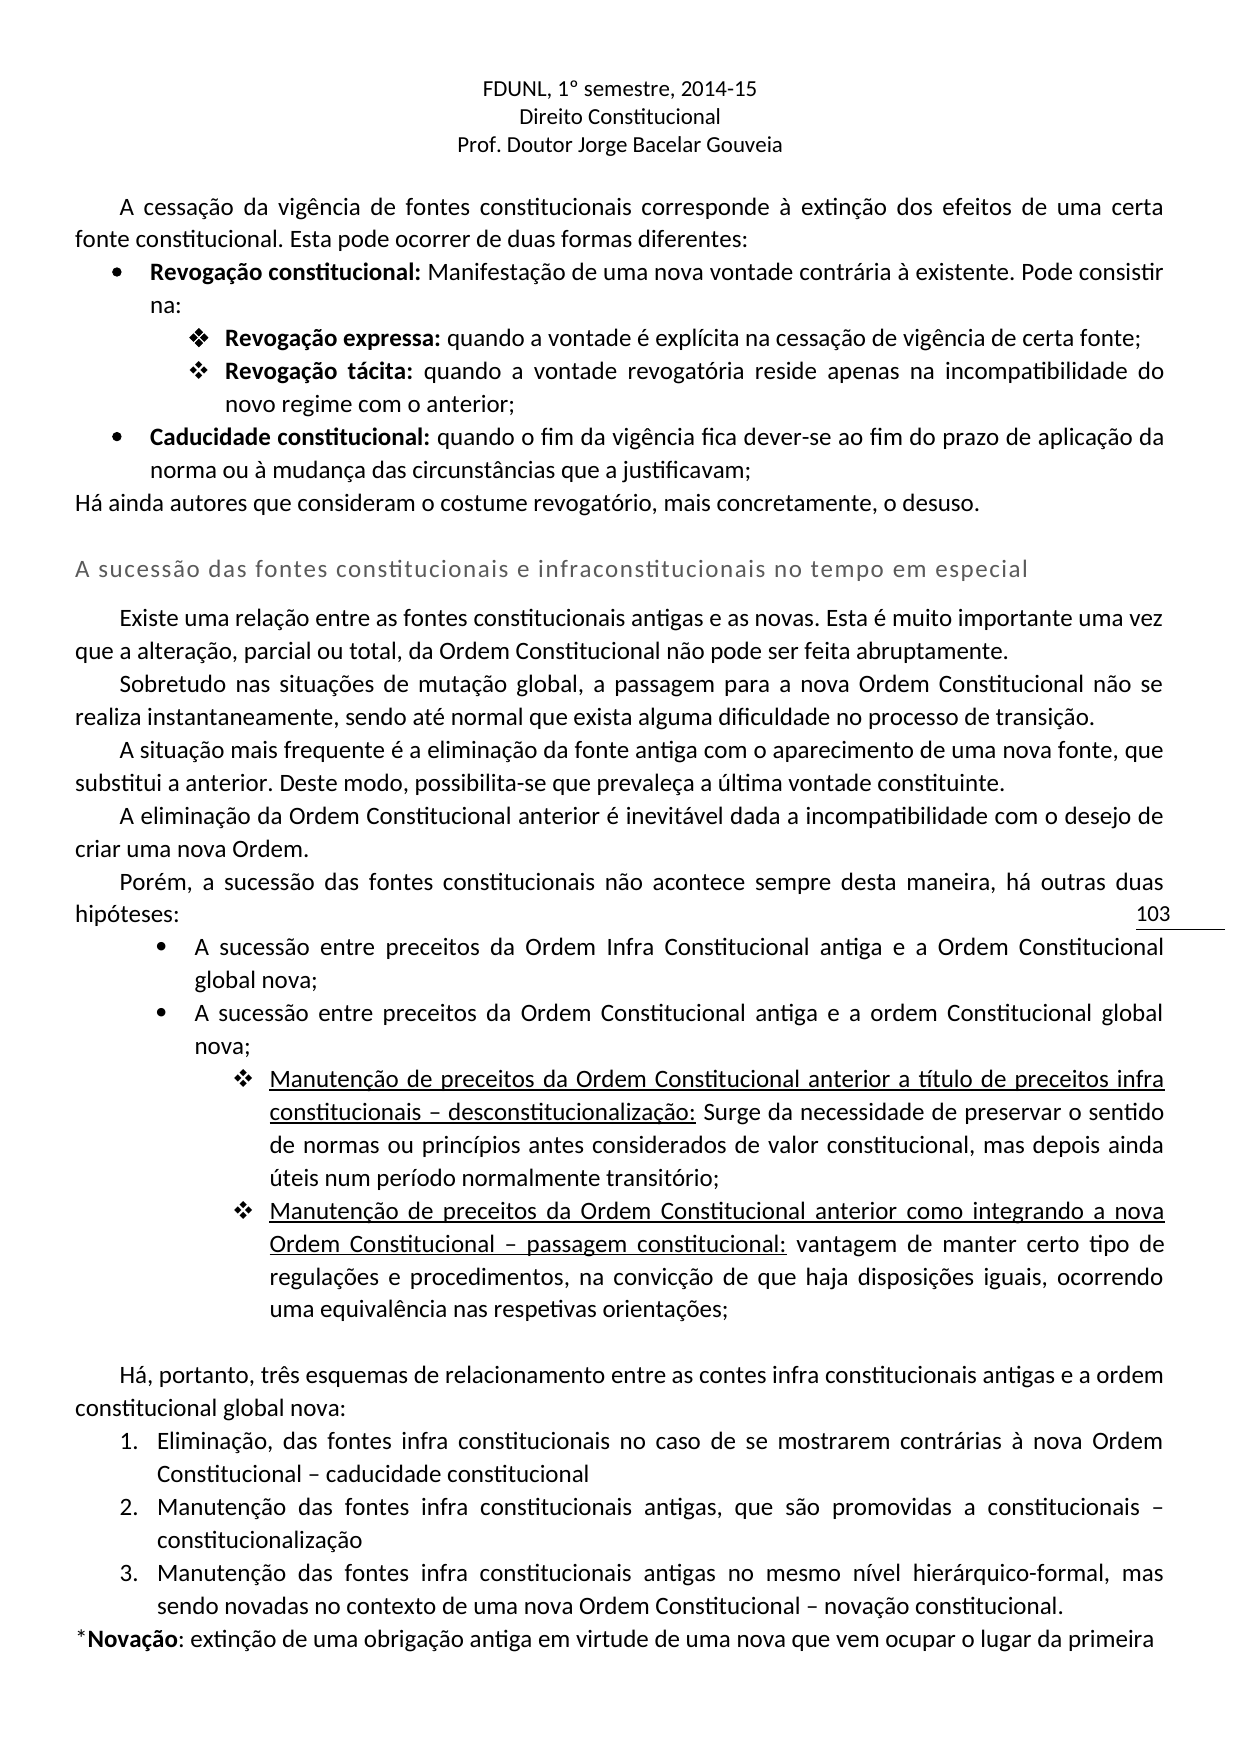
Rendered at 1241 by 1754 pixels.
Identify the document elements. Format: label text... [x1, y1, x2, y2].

list A sucessão entre preceitos da Ordem Constitucional antiga e a ordem Constitucional global nova; [157, 997, 1165, 1061]
list Manutenção das fontes infra constitucionais antigas, que são promovidas a constitucionais – constitucionalização [119, 1491, 1165, 1554]
list Revogação expressa: quando a vontade é explícita na cessação de vigência de certa fonte; [187, 322, 1165, 353]
text A cessação da vigência de fontes constitucionais corresponde à extinção dos efeitos de uma certa fonte constitucional. Esta pode ocorrer de duas formas diferentes: [75, 191, 1165, 254]
subtitle A sucessão das fontes constitucionais e infraconstitucionais no tempo em especial [75, 553, 1165, 583]
text A eliminação da Ordem Constitucional anterior é inevitável dada a incompatibilidade com o desejo de criar uma nova Ordem. [75, 800, 1165, 863]
text Porém, a sucessão das fontes constitucionais não acontece sempre desta maneira, há outras duas hipóteses: [75, 866, 1165, 929]
text A situação mais frequente é a eliminação da fonte antiga com o aparecimento de uma nova fonte, que substitui a anterior. Deste modo, possibilita-se que prevaleça a última vontade constituinte. [75, 734, 1165, 797]
list A sucessão entre preceitos da Ordem Infra Constitucional antiga e a Ordem Constitucional global nova; [157, 932, 1165, 995]
text Sobretudo nas situações de mutação global, a passagem para a nova Ordem Constitucional não se realiza instantaneamente, sendo até normal que exista alguma dificuldade no processo de transição. [75, 668, 1165, 732]
text Há, portanto, três esquemas de relacionamento entre as contes infra constitucionais antigas e a ordem constitucional global nova: [75, 1359, 1165, 1423]
list Manutenção de preceitos da Ordem Constitucional anterior como integrando a nova Ordem Constitucional – passagem constitucional: vantagem de manter certo tipo de regulações e procedimentos, na convicção de que haja disposições iguais, ocorrendo uma equivalência nas respetivas orientações; [232, 1195, 1165, 1324]
text *Novação: extinção de uma obrigação antiga em virtude de uma nova que vem ocupar o lugar da primeira [75, 1623, 1165, 1653]
list Manutenção de preceitos da Ordem Constitucional anterior a título de preceitos infra constitucionais – desconstitucionalização: Surge da necessidade de preservar o sentido de normas ou princípios antes considerados de valor constitucional, mas depois ainda úteis num período normalmente transitório; [232, 1063, 1165, 1192]
list Caducidade constitucional: quando o fim da vigência fica dever-se ao fim do prazo de aplicação da norma ou à mudança das circunstâncias que a justificavam; [112, 421, 1165, 484]
list Revogação tácita: quando a vontade revogatória reside apenas na incompatibilidade do novo regime com o anterior; [187, 355, 1165, 419]
text Há ainda autores que consideram o costume revogatório, mais concretamente, o desuso. [75, 487, 1165, 517]
list Revogação constitucional: Manifestação de uma nova vontade contrária à existente. Pode consistir na: [112, 257, 1165, 320]
text Existe uma relação entre as fontes constitucionais antigas e as novas. Esta é muito importante uma vez que a alteração, parcial ou total, da Ordem Constitucional não pode ser feita abruptamente. [75, 602, 1165, 666]
list Eliminação, das fontes infra constitucionais no caso de se mostrarem contrárias à nova Ordem Constitucional – caducidade constitucional [119, 1425, 1165, 1489]
list Manutenção das fontes infra constitucionais antigas no mesmo nível hierárquico-formal, mas sendo novadas no contexto de uma nova Ordem Constitucional – novação constitucional. [119, 1557, 1165, 1620]
